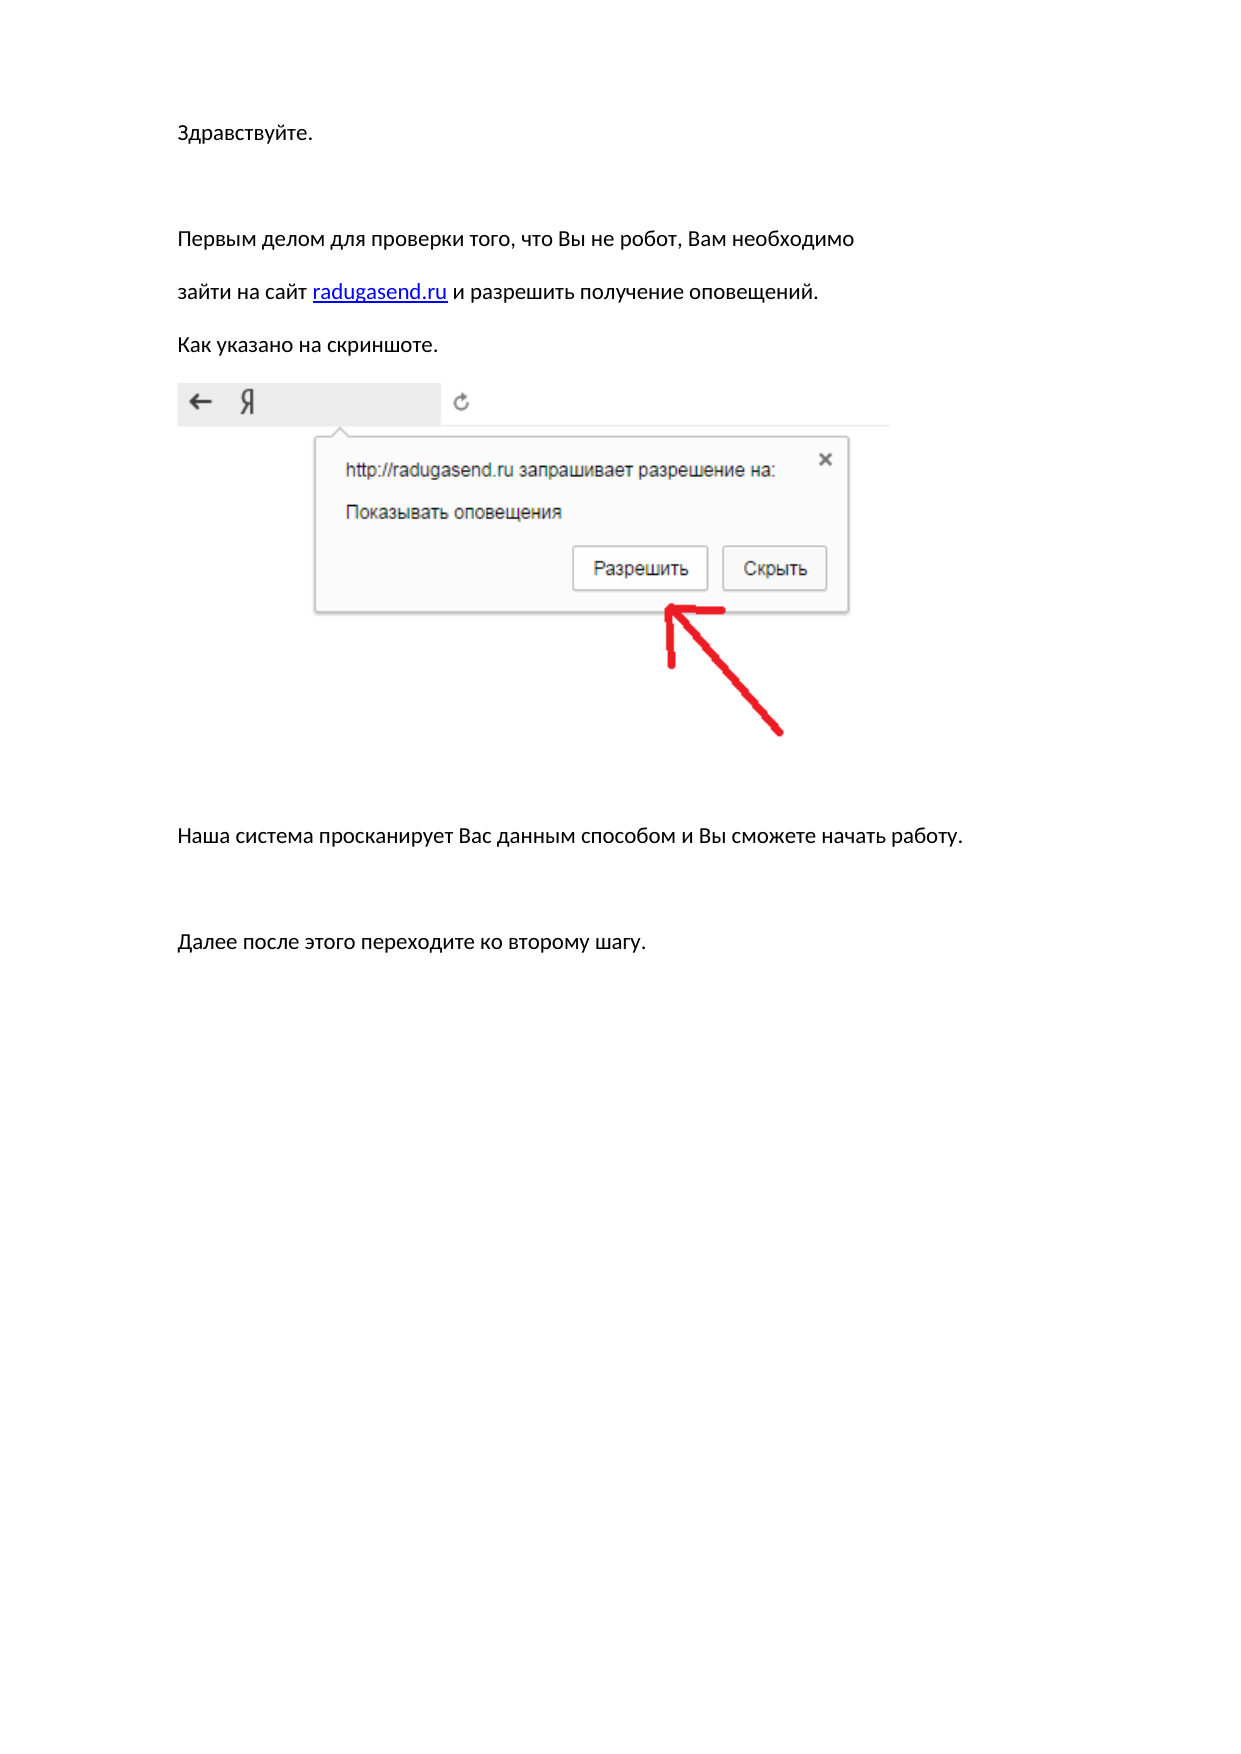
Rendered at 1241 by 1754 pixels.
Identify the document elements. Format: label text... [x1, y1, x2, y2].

text Как указано на скриншоте. [177, 330, 1152, 358]
text Здравствуйте. [177, 118, 1152, 146]
picture [177, 383, 890, 796]
text Наша система просканирует Вас данным способом и Вы сможете начать работу. [177, 821, 1152, 849]
text Далее после этого переходите ко второму шагу. [177, 927, 1152, 955]
text Первым делом для проверки того, что Вы не робот, Вам необходимо [177, 224, 1152, 252]
text зайти на сайт radugasend.ru и разрешить получение оповещений. [177, 277, 1152, 305]
